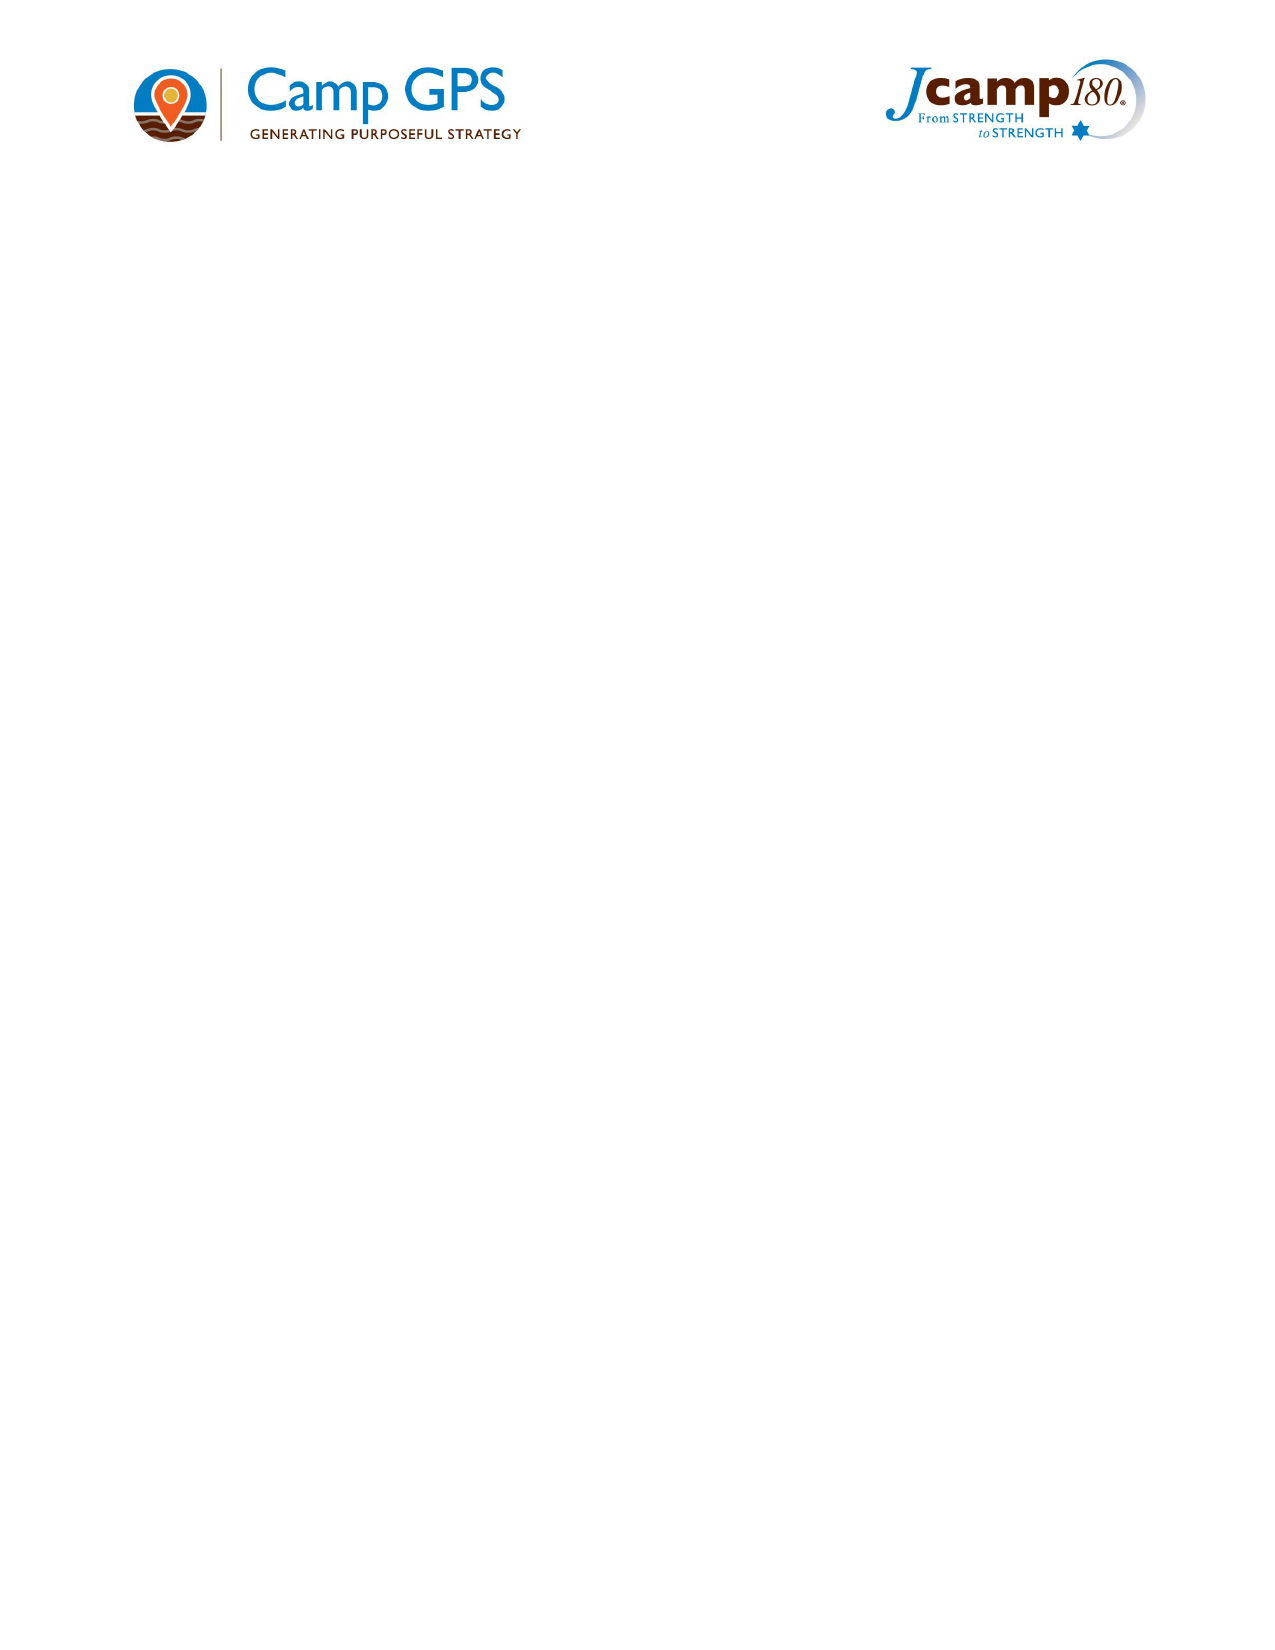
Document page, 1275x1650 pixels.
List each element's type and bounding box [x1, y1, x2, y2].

picture [75, 15, 1200, 168]
